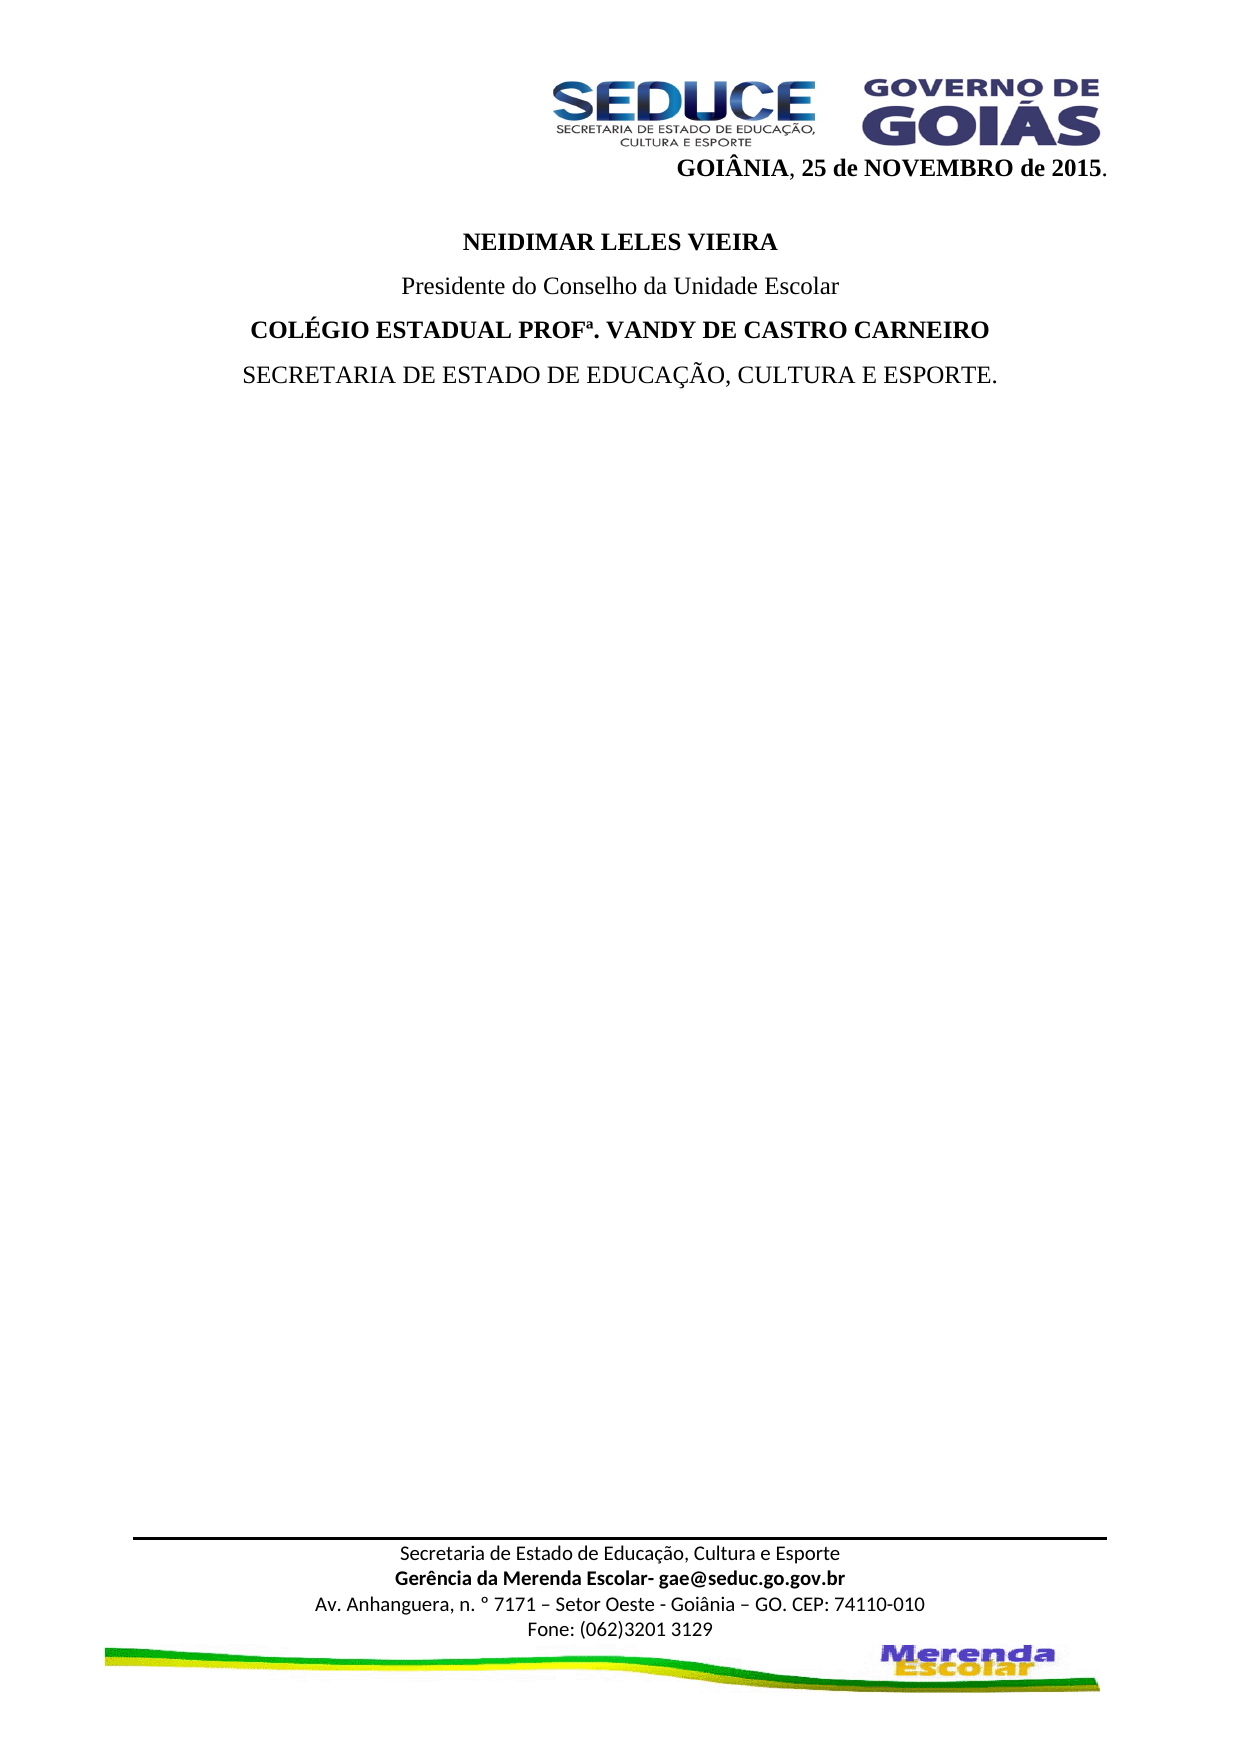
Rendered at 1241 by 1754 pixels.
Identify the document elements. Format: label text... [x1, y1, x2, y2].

text NEIDIMAR LELES VIEIRA [133, 198, 1107, 255]
text COLÉGIO ESTADUAL PROFª. VANDY DE CASTRO CARNEIRO [133, 315, 1107, 344]
text Presidente do Conselho da Unidade Escolar [133, 271, 1107, 300]
text GOIÂNIA, 25 de NOVEMBRO de 2015. [133, 153, 1107, 182]
picture [552, 73, 1108, 154]
text SECRETARIA DE ESTADO DE EDUCAÇÃO, CULTURA E ESPORTE. [133, 360, 1107, 388]
